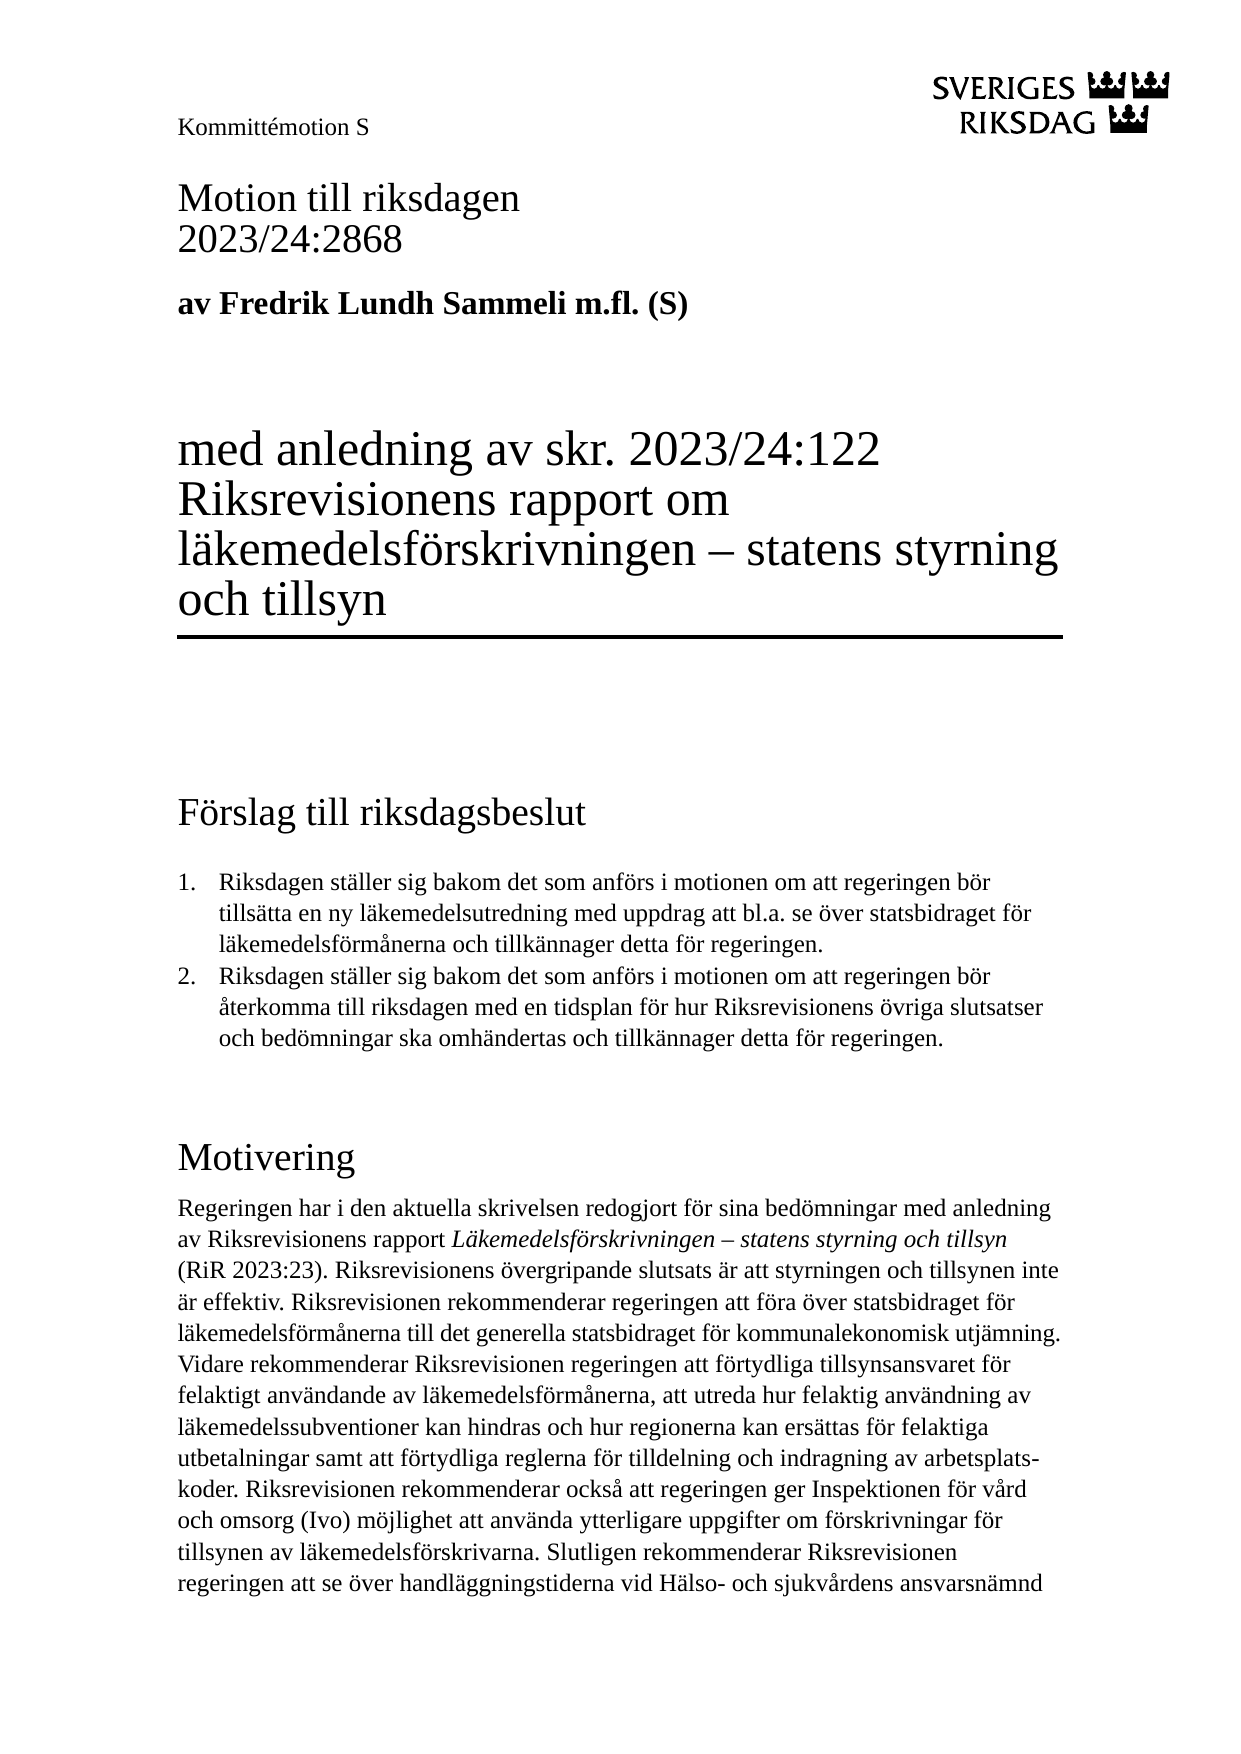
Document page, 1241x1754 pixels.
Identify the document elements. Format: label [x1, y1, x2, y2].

text [177, 1191, 1063, 1597]
